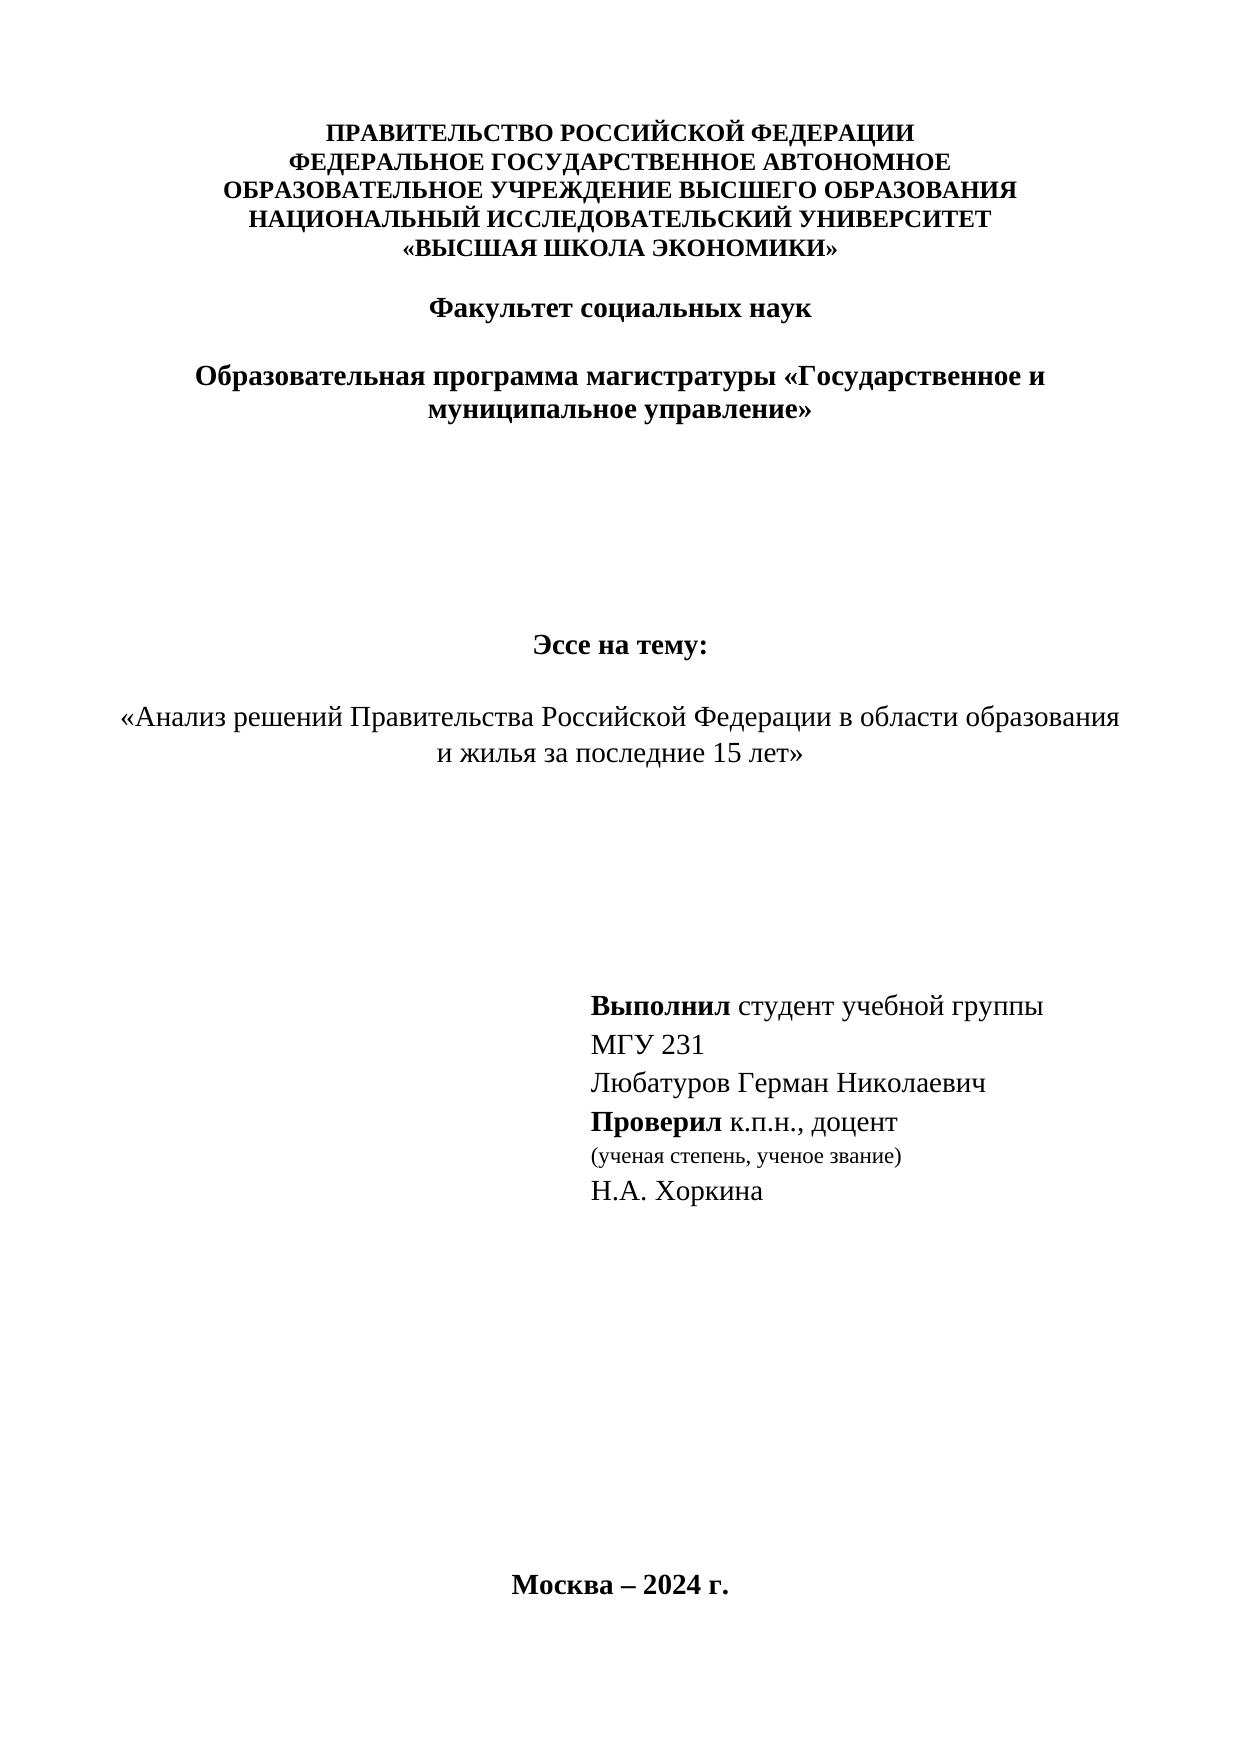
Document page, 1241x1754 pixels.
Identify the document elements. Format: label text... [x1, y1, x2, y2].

text Москва – 2024 г. [118, 1567, 1122, 1601]
text Образовательная программа магистратуры «Государственное и муниципальное управление» [118, 358, 1122, 425]
text Проверил к.п.н., доцент [591, 1104, 1122, 1137]
text Н.А. Хоркина [591, 1173, 1122, 1206]
text МГУ 231 [591, 1027, 1122, 1060]
text Факультет социальных наук [118, 291, 1122, 324]
text «Анализ решений Правительства Российской Федерации в области образования и жилья за последние 15 лет» [118, 699, 1122, 769]
text «ВЫСШАЯ ШКОЛА ЭКОНОМИКИ» [118, 233, 1122, 262]
text Эссе на тему: [118, 627, 1122, 660]
text ПРАВИТЕЛЬСТВО РОССИЙСКОЙ ФЕДЕРАЦИИ [118, 118, 1122, 147]
text ФЕДЕРАЛЬНОЕ ГОСУДАРСТВЕННОЕ АВТОНОМНОЕ [118, 147, 1122, 176]
text Выполнил студент учебной группы [591, 988, 1122, 1022]
text ОБРАЗОВАТЕЛЬНОЕ УЧРЕЖДЕНИЕ ВЫСШЕГО ОБРАЗОВАНИЯ [118, 176, 1122, 204]
text НАЦИОНАЛЬНЫЙ ИССЛЕДОВАТЕЛЬСКИЙ УНИВЕРСИТЕТ [118, 204, 1122, 233]
text Любатуров Герман Николаевич [591, 1065, 1122, 1099]
text (ученая степень, ученое звание) [591, 1142, 1122, 1169]
